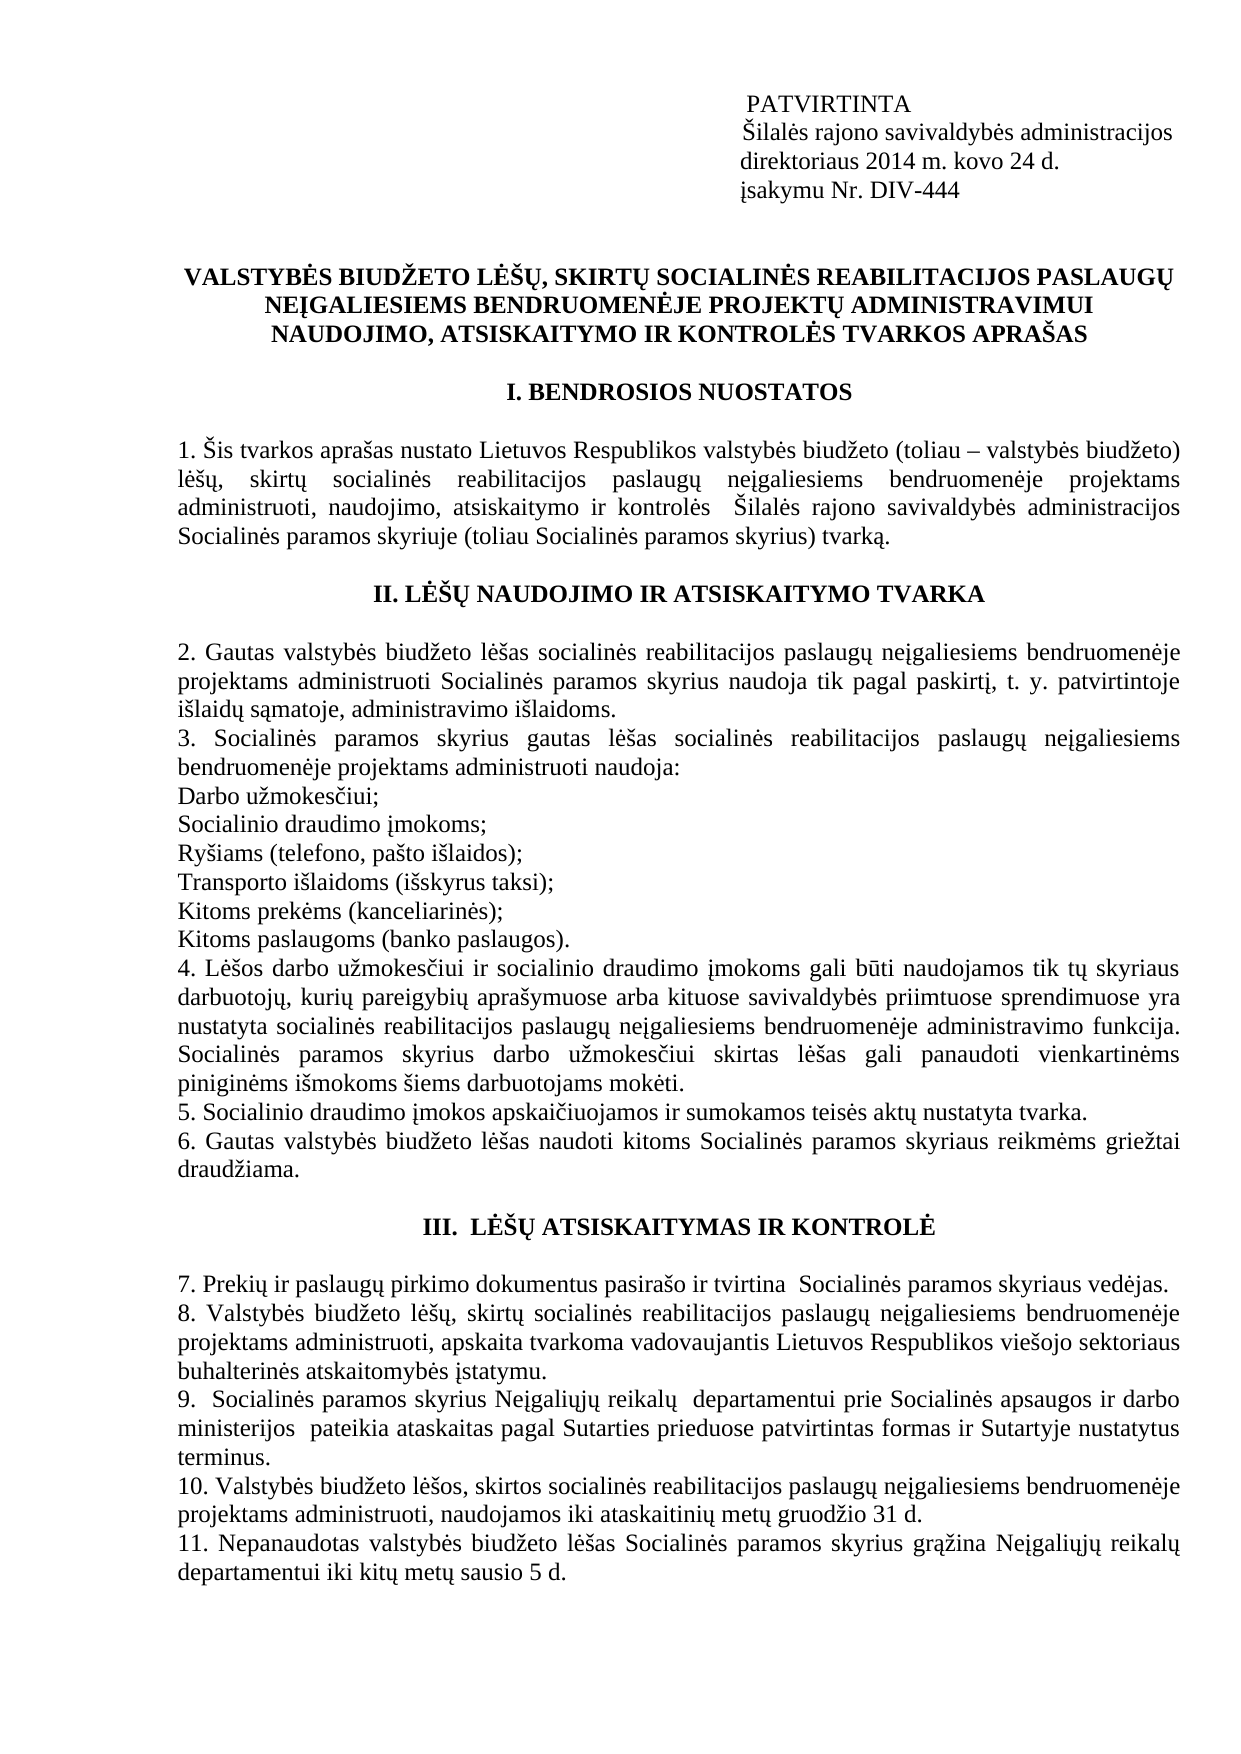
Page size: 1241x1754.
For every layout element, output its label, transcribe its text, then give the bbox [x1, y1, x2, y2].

text 1. Šis tvarkos aprašas nustato Lietuvos Respublikos valstybės biudžeto (toliau – valstybės biudžeto) lėšų, skirtų socialinės reabilitacijos paslaugų neįgaliesiems bendruomenėje projektams administruoti, naudojimo, atsiskaitymo ir kontrolės Šilalės rajono savivaldybės administracijos Socialinės paramos skyriuje (toliau Socialinės paramos skyrius) tvarką. [177, 435, 1181, 550]
text direktoriaus 2014 m. kovo 24 d. [177, 146, 1181, 175]
text Darbo užmokesčiui; [177, 781, 1181, 809]
text 2. Gautas valstybės biudžeto lėšas socialinės reabilitacijos paslaugų neįgaliesiems bendruomenėje projektams administruoti Socialinės paramos skyrius naudoja tik pagal paskirtį, t. y. patvirtintoje išlaidų sąmatoje, administravimo išlaidoms. [177, 637, 1181, 723]
text 10. Valstybės biudžeto lėšos, skirtos socialinės reabilitacijos paslaugų neįgaliesiems bendruomenėje projektams administruoti, naudojamos iki ataskaitinių metų gruodžio 31 d. [177, 1471, 1181, 1528]
text III. LĖŠŲ ATSISKAITYMAS IR KONTROLĖ [177, 1212, 1181, 1241]
text 5. Socialinio draudimo įmokos apskaičiuojamos ir sumokamos teisės aktų nustatyta tvarka. [177, 1097, 1181, 1126]
text Transporto išlaidoms (išskyrus taksi); [177, 867, 1181, 896]
text 7. Prekių ir paslaugų pirkimo dokumentus pasirašo ir tvirtina Socialinės paramos skyriaus vedėjas. [177, 1269, 1181, 1298]
text Šilalės rajono savivaldybės administracijos [177, 117, 1181, 146]
text 9. Socialinės paramos skyrius Neįgaliųjų reikalų departamentui prie Socialinės apsaugos ir darbo ministerijos pateikia ataskaitas pagal Sutarties prieduose patvirtintas formas ir Sutartyje nustatytus terminus. [177, 1384, 1181, 1471]
text Kitoms prekėms (kanceliarinės); [177, 896, 1181, 924]
text 8. Valstybės biudžeto lėšų, skirtų socialinės reabilitacijos paslaugų neįgaliesiems bendruomenėje projektams administruoti, apskaita tvarkoma vadovaujantis Lietuvos Respublikos viešojo sektoriaus buhalterinės atskaitomybės įstatymu. [177, 1298, 1181, 1384]
text Ryšiams (telefono, pašto išlaidos); [177, 838, 1181, 867]
text Socialinio draudimo įmokoms; [177, 809, 1181, 838]
text 3. Socialinės paramos skyrius gautas lėšas socialinės reabilitacijos paslaugų neįgaliesiems bendruomenėje projektams administruoti naudoja: [177, 723, 1181, 781]
text VALSTYBĖS BIUDŽETO LĖŠŲ, SKIRTŲ SOCIALINĖS REABILITACIJOS PASLAUGŲ NEĮGALIESIEMS BENDRUOMENĖJE PROJEKTŲ ADMINISTRAVIMUI NAUDOJIMO, ATSISKAITYMO IR KONTROLĖS TVARKOS APRAŠAS [177, 262, 1181, 348]
text PATVIRTINTA [177, 89, 1181, 117]
text Kitoms paslaugoms (banko paslaugos). [177, 924, 1181, 953]
text II. LĖŠŲ NAUDOJIMO IR ATSISKAITYMO TVARKA [177, 579, 1181, 608]
text I. BENDROSIOS NUOSTATOS [177, 377, 1181, 406]
text 6. Gautas valstybės biudžeto lėšas naudoti kitoms Socialinės paramos skyriaus reikmėms griežtai draudžiama. [177, 1126, 1181, 1183]
text 11. Nepanaudotas valstybės biudžeto lėšas Socialinės paramos skyrius grąžina Neįgaliųjų reikalų departamentui iki kitų metų sausio 5 d. [177, 1528, 1181, 1586]
text įsakymu Nr. DIV-444 [177, 175, 1181, 204]
text 4. Lėšos darbo užmokesčiui ir socialinio draudimo įmokoms gali būti naudojamos tik tų skyriaus darbuotojų, kurių pareigybių aprašymuose arba kituose savivaldybės priimtuose sprendimuose yra nustatyta socialinės reabilitacijos paslaugų neįgaliesiems bendruomenėje administravimo funkcija. Socialinės paramos skyrius darbo užmokesčiui skirtas lėšas gali panaudoti vienkartinėms piniginėms išmokoms šiems darbuotojams mokėti. [177, 953, 1181, 1097]
